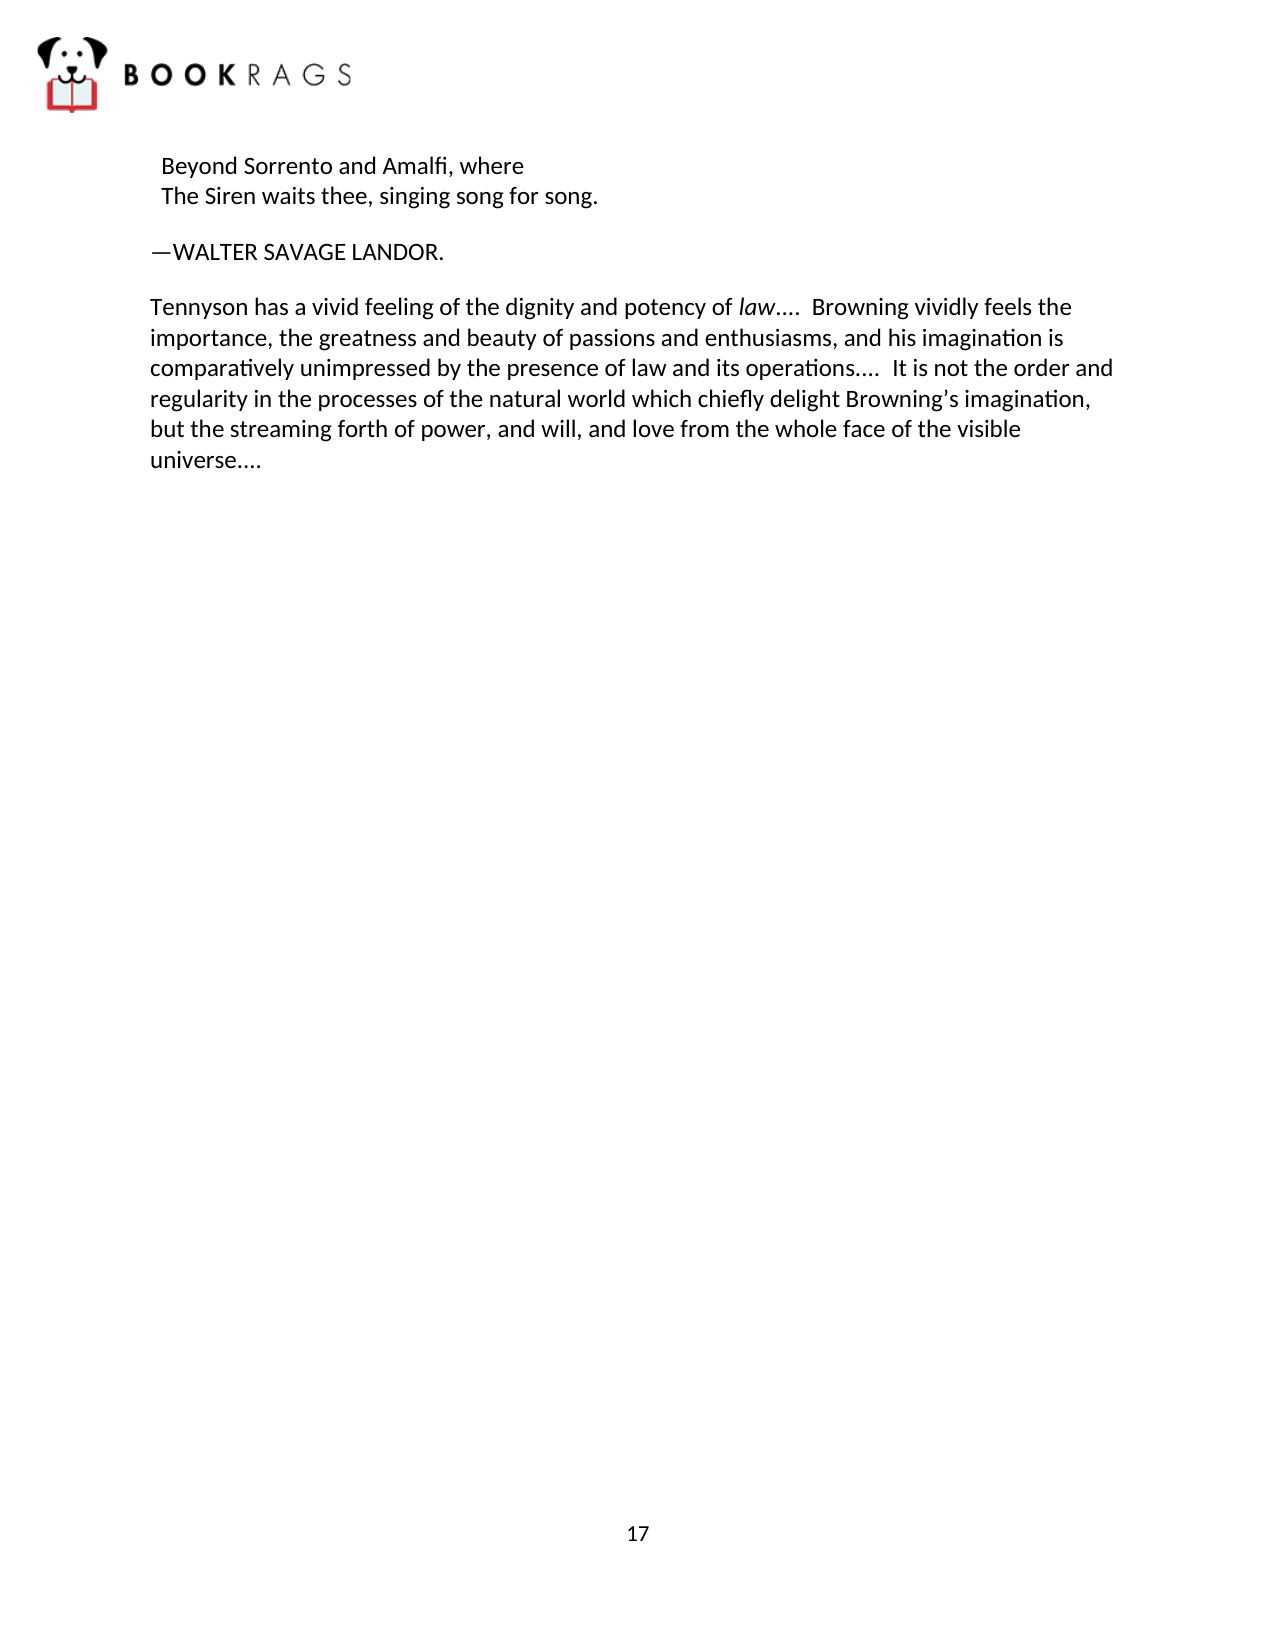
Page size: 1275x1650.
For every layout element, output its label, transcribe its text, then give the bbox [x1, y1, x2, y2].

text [150, 150, 1125, 211]
text —­WALTER SAVAGE LANDOR. [150, 236, 1125, 267]
picture [37, 37, 351, 113]
text Tennyson has a vivid feeling of the dignity and potency of law.... Browning vividly feels the importance, the greatness and beauty of passions and enthusiasms, and his imagination is comparatively unimpressed by the presence of law and its operations.... It is not the order and regularity in the processes of the natural world which chiefly delight Browning’s imagination, but the streaming forth of power, and will, and love from the whole face of the visible universe.... [150, 292, 1125, 475]
